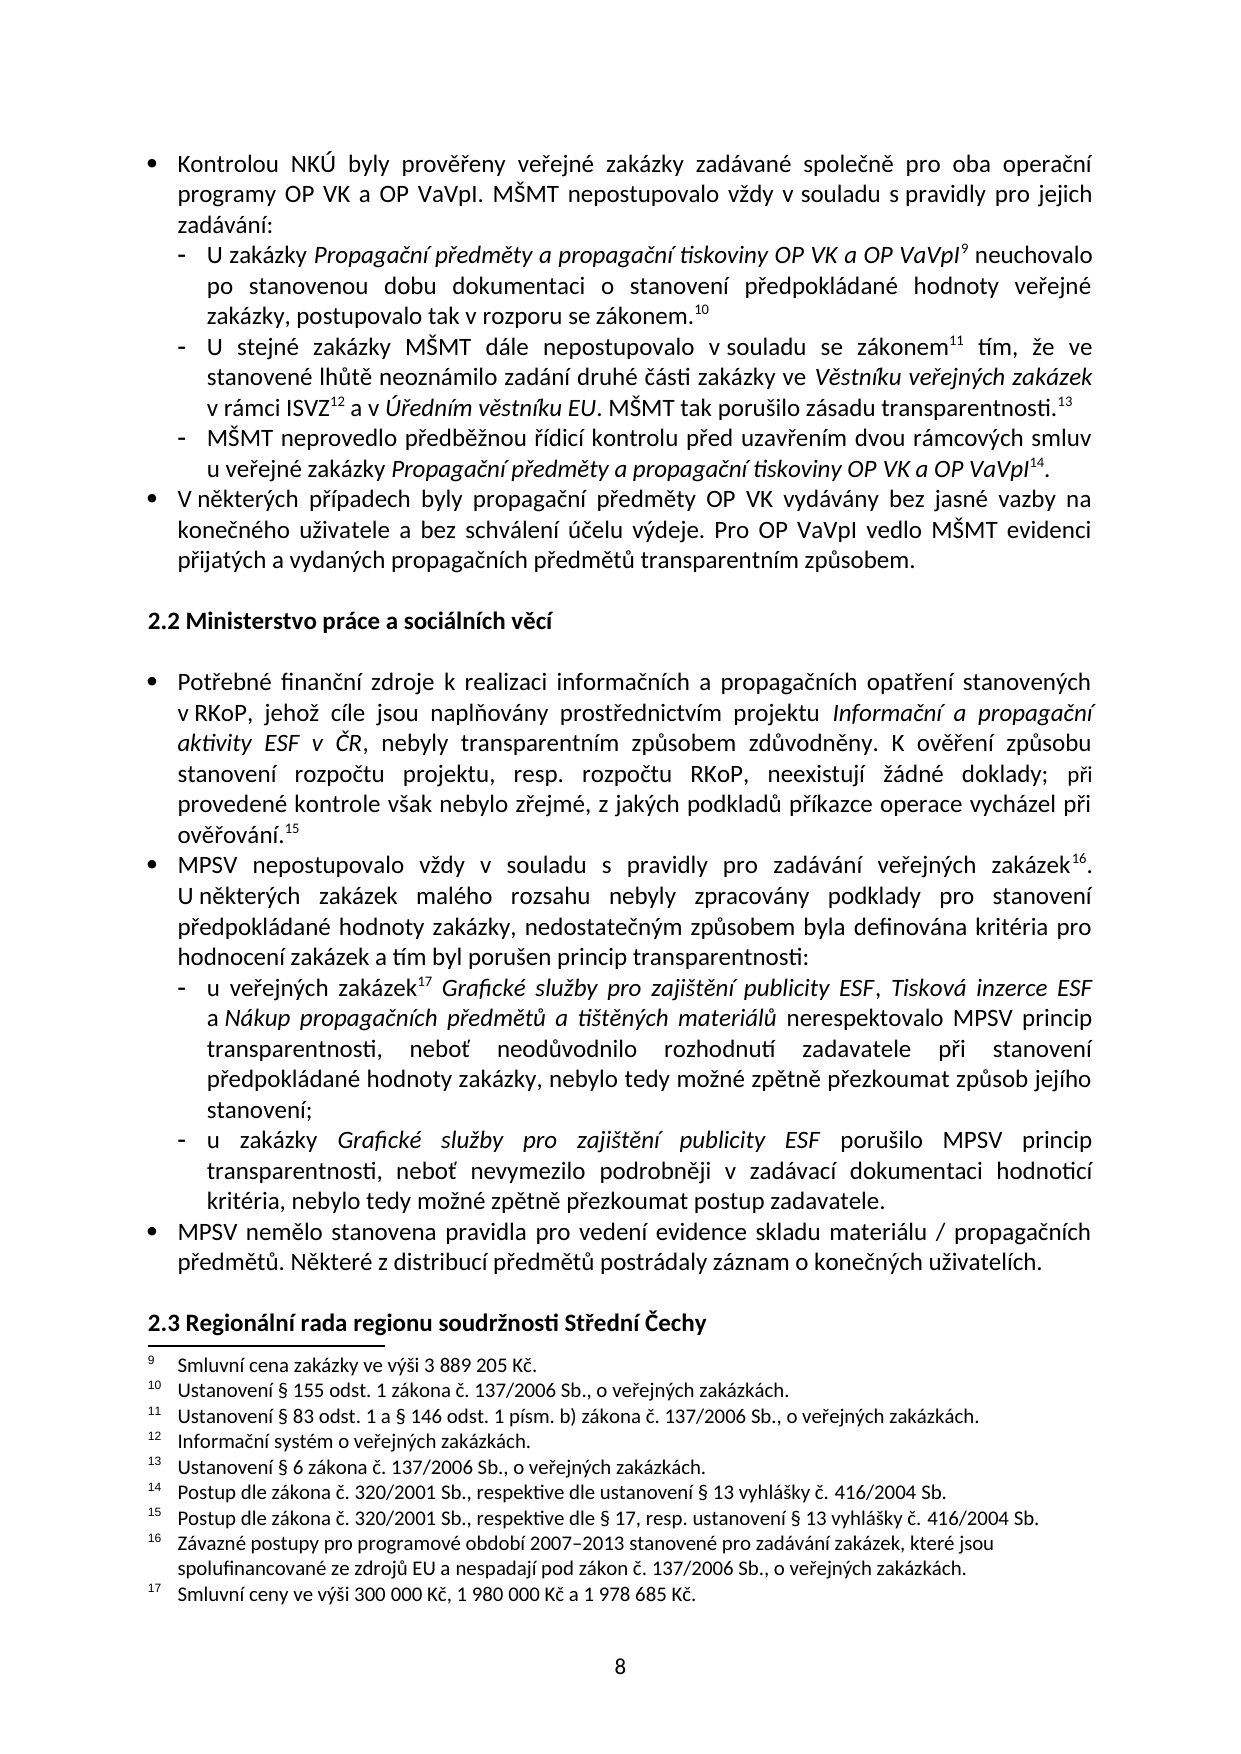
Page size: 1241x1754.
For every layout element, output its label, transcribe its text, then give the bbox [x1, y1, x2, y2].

list U zakázky Propagační předměty a propagační tiskoviny OP VK a OP VaVpI neuchovalo po stanovenou dobu dokumentaci o stanovení předpokládané hodnoty veřejné zakázky, postupovalo tak v rozporu se zákonem. [177, 239, 1093, 331]
list V některých případech byly propagační předměty OP VK vydávány bez jasné vazby na konečného uživatele a bez schválení účelu výdeje. Pro OP VaVpI vedlo MŠMT evidenci přijatých a vydaných propagačních předmětů transparentním způsobem. [148, 483, 1093, 575]
list MŠMT neprovedlo předběžnou řídicí kontrolu před uzavřením dvou rámcových smluv u veřejné zakázky Propagační předměty a propagační tiskoviny OP VK a OP VaVpI. [177, 422, 1093, 483]
list Kontrolou NKÚ byly prověřeny veřejné zakázky zadávané společně pro oba operační programy OP VK a OP VaVpI. MŠMT nepostupovalo vždy v souladu s pravidly pro jejich zadávání: [148, 148, 1093, 239]
list MPSV nemělo stanovena pravidla pro vedení evidence skladu materiálu / propagačních předmětů. Některé z distribucí předmětů postrádaly záznam o konečných uživatelích. [148, 1216, 1093, 1277]
list u veřejných zakázek Grafické služby pro zajištění publicity ESF, Tisková inzerce ESF a Nákup propagačních předmětů a tištěných materiálů nerespektovalo MPSV princip transparentnosti, neboť neodůvodnilo rozhodnutí zadavatele při stanovení předpokládané hodnoty zakázky, nebylo tedy možné zpětně přezkoumat způsob jejího stanovení; [177, 972, 1093, 1124]
list Potřebné finanční zdroje k realizaci informačních a propagačních opatření stanovených v RKoP, jehož cíle jsou naplňovány prostřednictvím projektu Informační a propagační aktivity ESF v ČR, nebyly transparentním způsobem zdůvodněny. K ověření způsobu stanovení rozpočtu projektu, resp. rozpočtu RKoP, neexistují žádné doklady; při provedené kontrole však nebylo zřejmé, z jakých podkladů příkazce operace vycházel při ověřování. [148, 667, 1093, 850]
list u zakázky Grafické služby pro zajištění publicity ESF porušilo MPSV princip transparentnosti, neboť nevymezilo podrobněji v zadávací dokumentaci hodnoticí kritéria, nebylo tedy možné zpětně přezkoumat postup zadavatele. [177, 1124, 1093, 1216]
text 2.3 Regionální rada regionu soudržnosti Střední Čechy [148, 1307, 1093, 1338]
list MPSV nepostupovalo vždy v souladu s pravidly pro zadávání veřejných zakázek. U některých zakázek malého rozsahu nebyly zpracovány podklady pro stanovení předpokládané hodnoty zakázky, nedostatečným způsobem byla definována kritéria pro hodnocení zakázek a tím byl porušen princip transparentnosti: [148, 850, 1093, 972]
text 2.2 Ministerstvo práce a sociálních věcí [148, 606, 1093, 636]
list U stejné zakázky MŠMT dále nepostupovalo v souladu se zákonem tím, že ve stanovené lhůtě neoznámilo zadání druhé části zakázky ve Věstníku veřejných zakázek v rámci ISVZ a v Úředním věstníku EU. MŠMT tak porušilo zásadu transparentnosti. [177, 331, 1093, 422]
